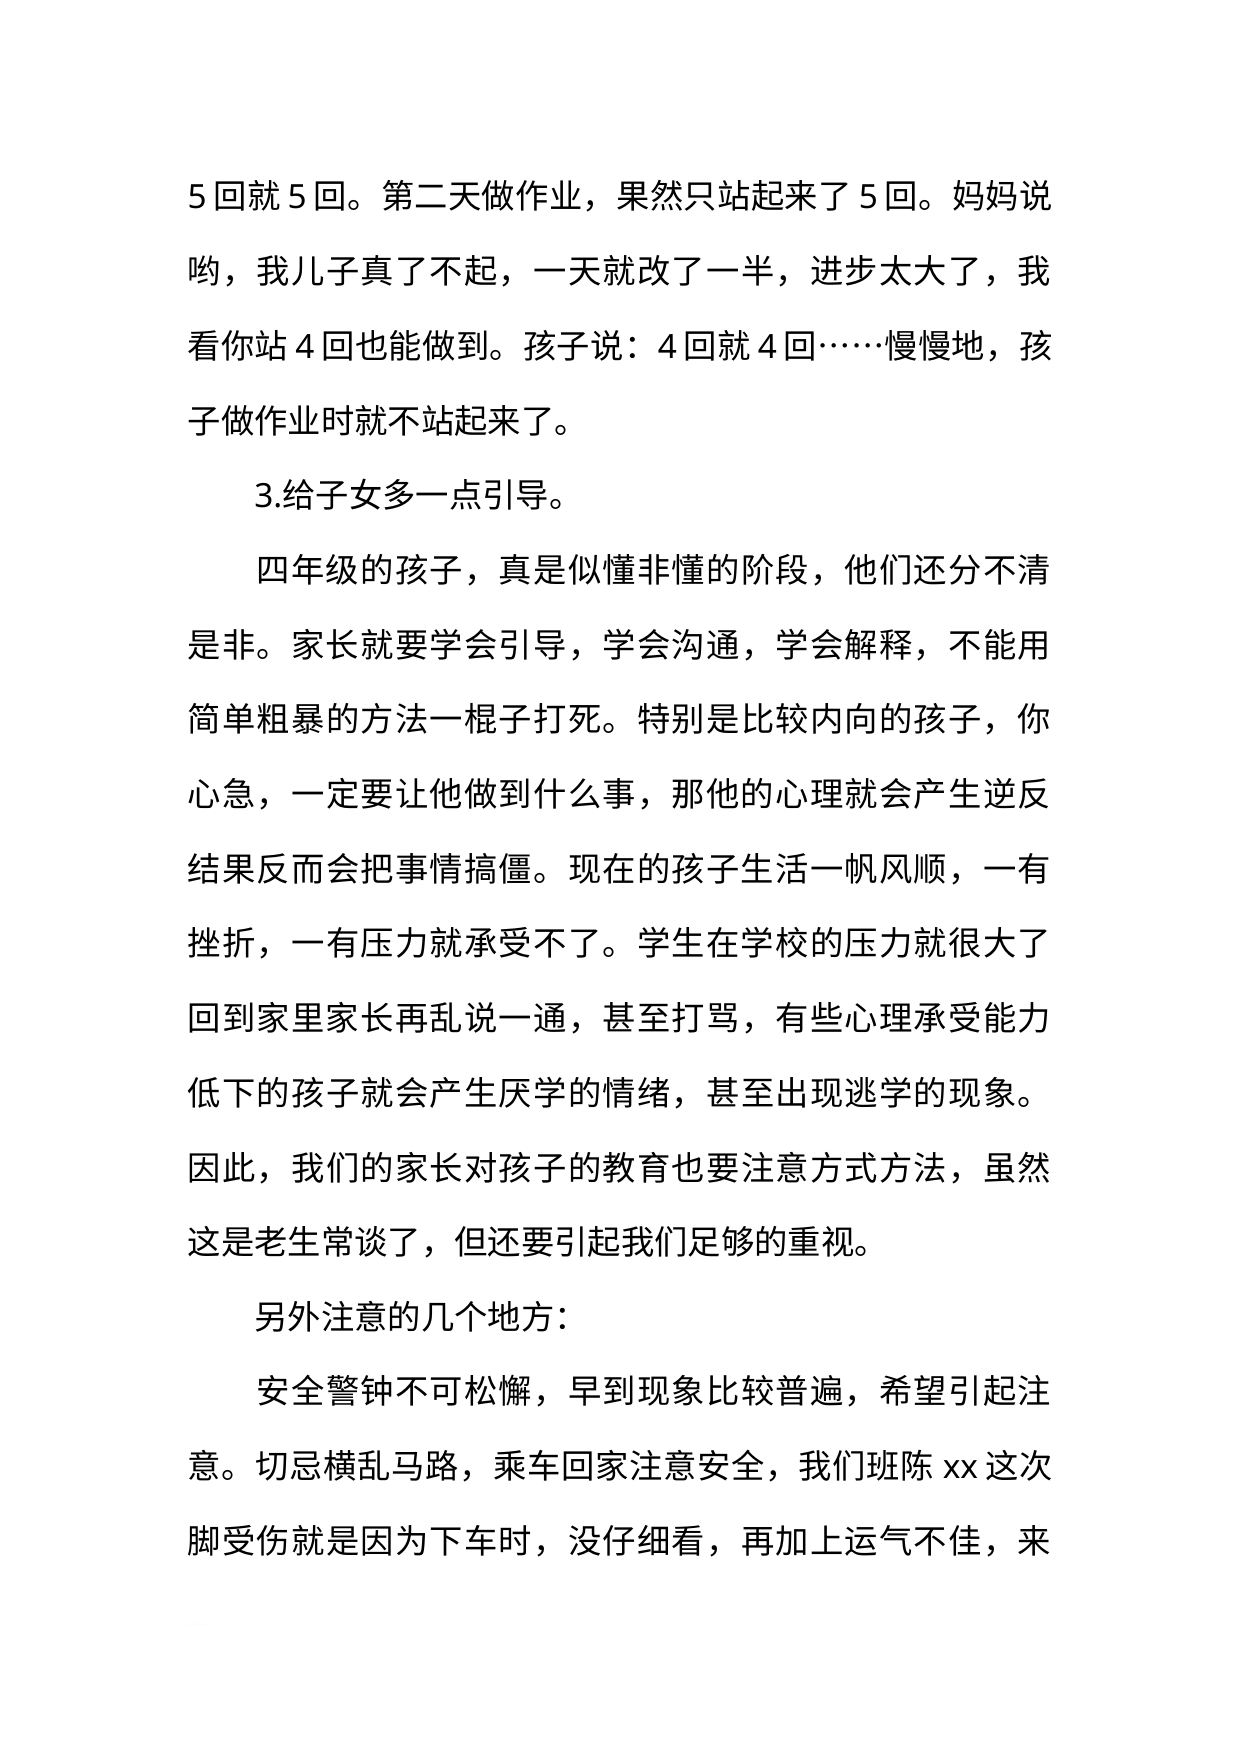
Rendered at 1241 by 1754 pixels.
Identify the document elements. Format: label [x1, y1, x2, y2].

text [187, 162, 1053, 1571]
